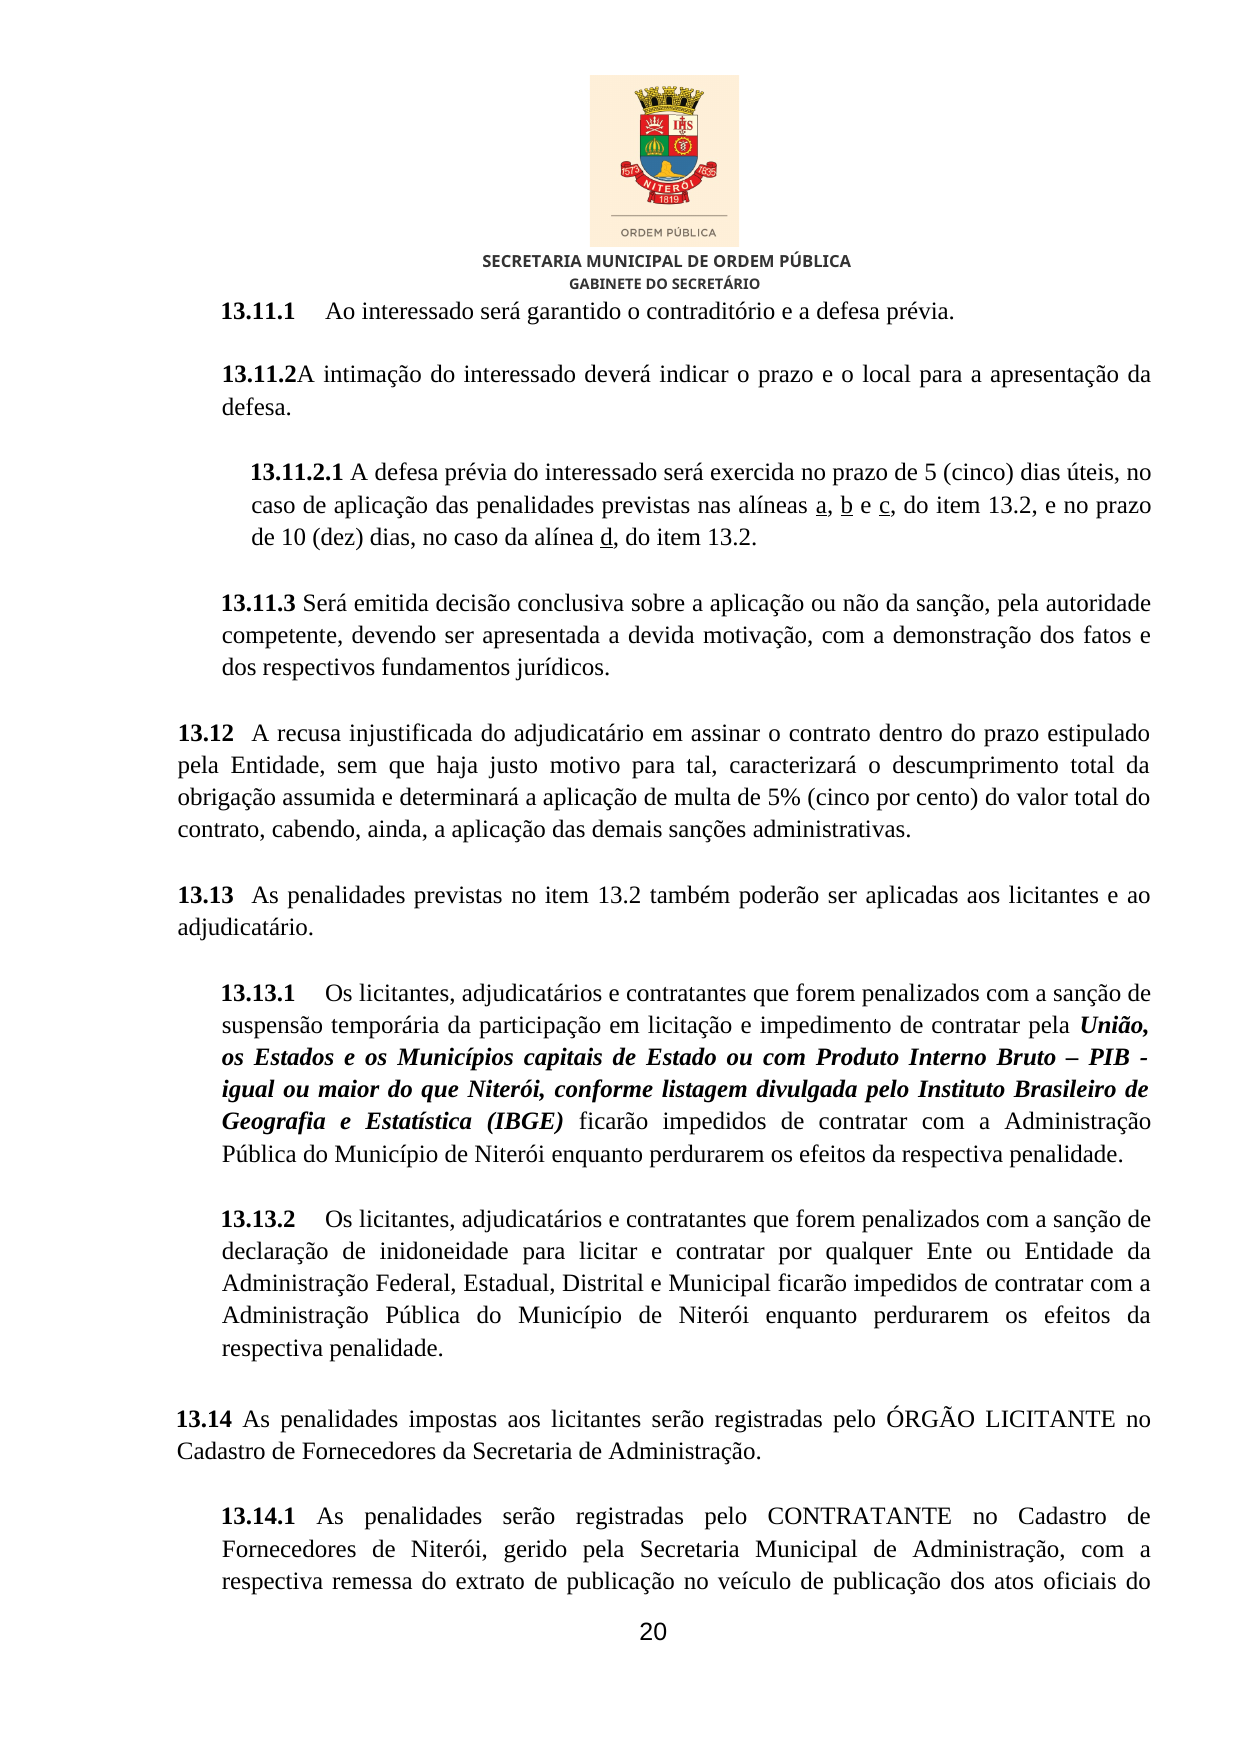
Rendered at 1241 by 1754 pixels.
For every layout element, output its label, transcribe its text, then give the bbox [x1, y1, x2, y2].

text 13.11.2A intimação do interessado deverá indicar o prazo e o local para a apresentação da defesa. [222, 359, 1152, 421]
list Ao interessado será garantido o contraditório e a defesa prévia. [220, 296, 1152, 324]
text 13.11.2.1 A defesa prévia do interessado será exercida no prazo de 5 (cinco) dias úteis, no caso de aplicação das penalidades previstas nas alíneas a, b e c, do item 13.2, e no prazo de 10 (dez) dias, no caso da alínea d, do item 13.2. [250, 457, 1152, 551]
list Os licitantes, adjudicatários e contratantes que forem penalizados com a sanção de suspensão temporária da participação em licitação e impedimento de contratar pela União, os Estados e os Municípios capitais de Estado ou com Produto Interno Bruto – PIB - igual ou maior do que Niterói, conforme listagem divulgada pelo Instituto Brasileiro de Geografia e Estatística (IBGE) ficarão impedidos de contratar com a Administração Pública do Município de Niterói enquanto perdurarem os efeitos da respectiva penalidade. [220, 978, 1152, 1167]
picture [589, 75, 740, 247]
text 13.11.3 Será emitida decisão conclusiva sobre a aplicação ou não da sanção, pela autoridade competente, devendo ser apresentada a devida motivação, com a demonstração dos fatos e dos respectivos fundamentos jurídicos. [221, 588, 1152, 681]
list As penalidades previstas no item 13.2 também poderão ser aplicadas aos licitantes e ao adjudicatário. [177, 880, 1152, 941]
list A recusa injustificada do adjudicatário em assinar o contrato dentro do prazo estipulado pela Entidade, sem que haja justo motivo para tal, caracterizará o descumprimento total da obrigação assumida e determinará a aplicação de multa de 5% (cinco por cento) do valor total do contrato, cabendo, ainda, a aplicação das demais sanções administrativas. [177, 718, 1152, 843]
list Os licitantes, adjudicatários e contratantes que forem penalizados com a sanção de declaração de inidoneidade para licitar e contratar por qualquer Ente ou Entidade da Administração Federal, Estadual, Distrital e Municipal ficarão impedidos de contratar com a Administração Pública do Município de Niterói enquanto perdurarem os efeitos da respectiva penalidade. [220, 1204, 1152, 1362]
text 13.14 As penalidades impostas aos licitantes serão registradas pelo ÓRGÃO LICITANTE no Cadastro de Fornecedores da Secretaria de Administração. [176, 1404, 1152, 1465]
